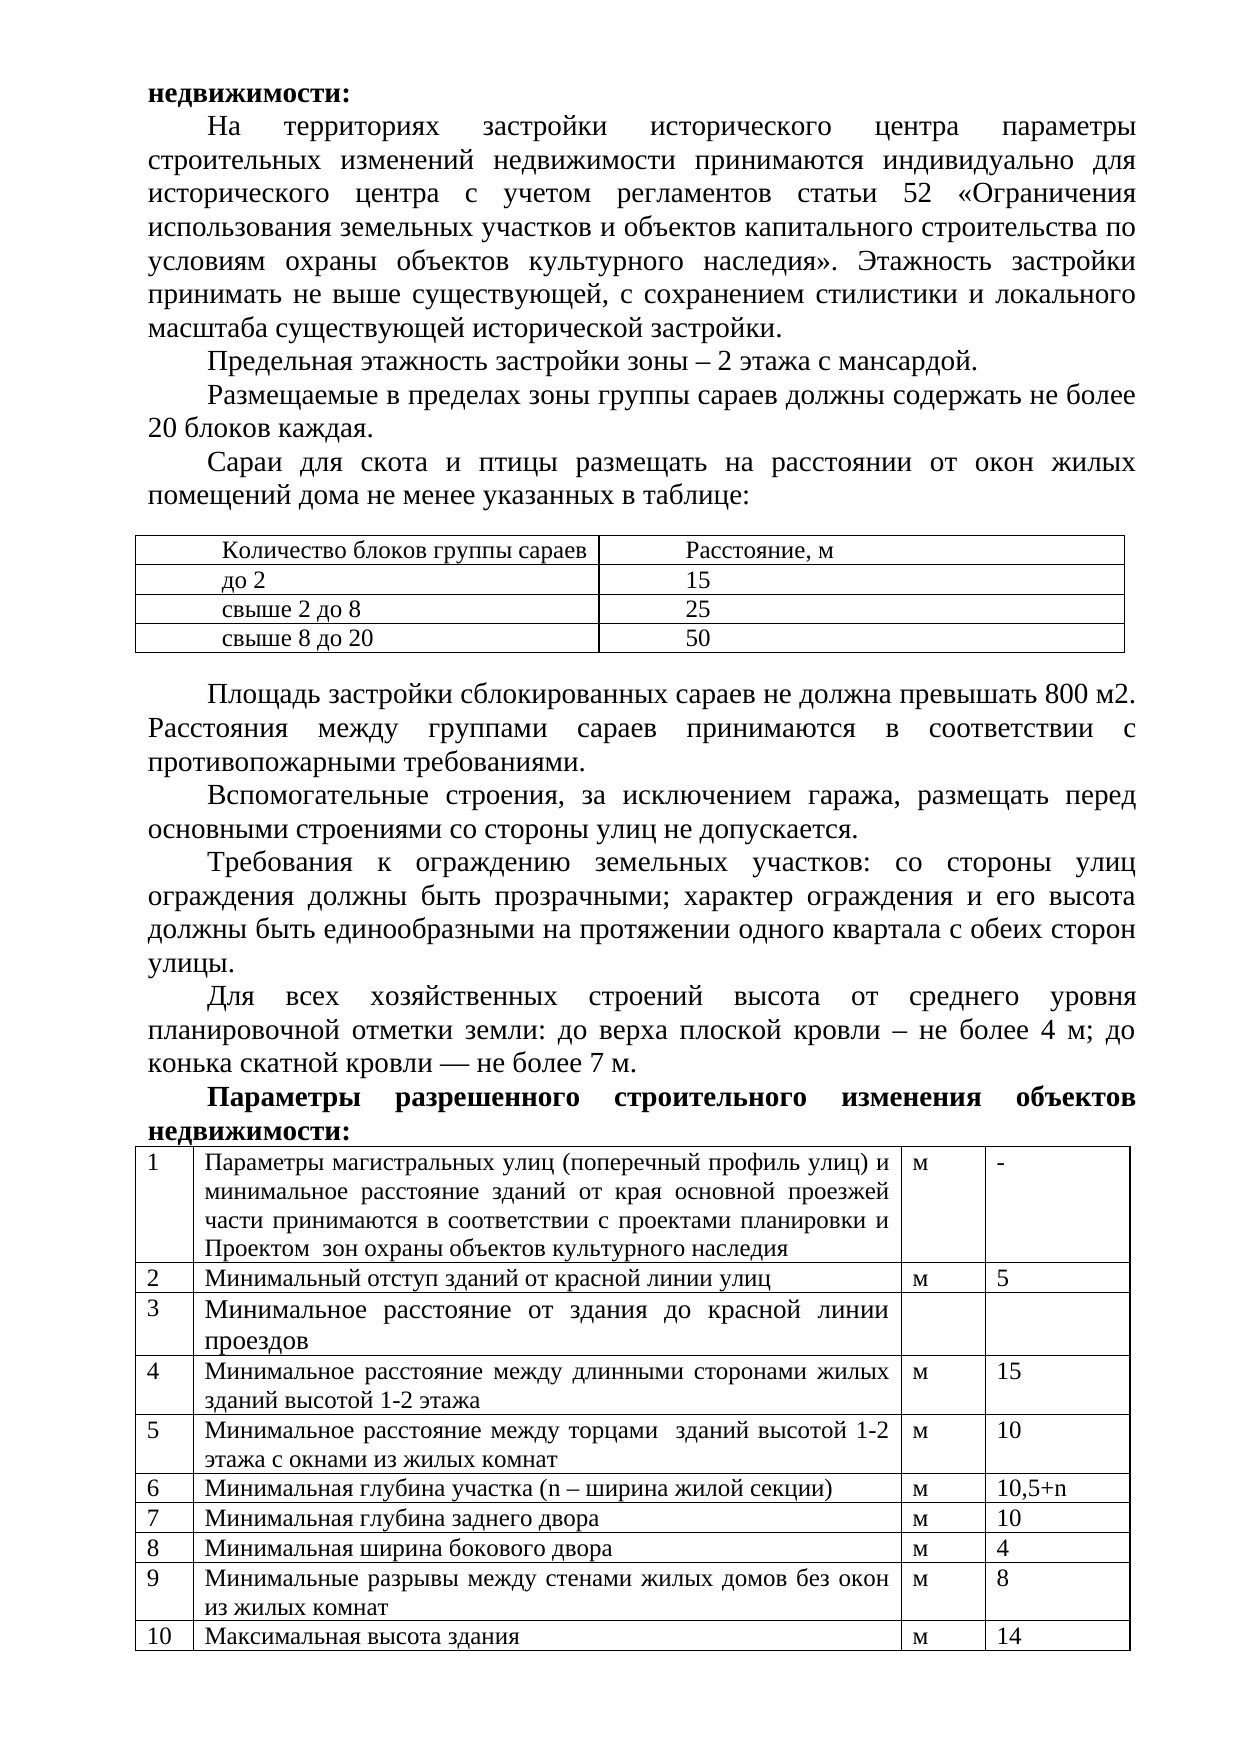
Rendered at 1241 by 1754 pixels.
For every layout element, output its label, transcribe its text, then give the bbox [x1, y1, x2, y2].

table_cell м [902, 1474, 985, 1502]
table_cell 25 [600, 595, 1124, 623]
table_cell 10,5+n [986, 1474, 1129, 1502]
table_cell 10 [986, 1415, 1129, 1472]
table_cell Минимальное расстояние между длинными сторонами жилых зданий высотой 1-2 этажа [194, 1356, 901, 1414]
table_cell [902, 1293, 985, 1355]
table_cell 15 [600, 565, 1124, 593]
table_cell 9 [136, 1563, 193, 1620]
text На территориях застройки исторического центра параметры строительных изменений недвижимости принимаются индивидуально для исторического центра с учетом регламентов статьи 52 «Ограничения использования земельных участков и объектов капитального строительства по условиям охраны объектов культурного наследия». Этажность застройки принимать не выше существующей, с сохранением стилистики и локального масштаба существующей исторической застройки. [148, 108, 1137, 343]
table_cell 5 [136, 1415, 193, 1472]
table_cell м [902, 1263, 985, 1292]
table_header Расстояние, м [600, 536, 1124, 564]
table_cell 14 [986, 1621, 1129, 1650]
text Площадь застройки сблокированных сараев не должна превышать 800 м2. Расстояния между группами сараев принимаются в соответствии с противопожарными требованиями. [148, 677, 1137, 777]
table_header м [902, 1147, 985, 1262]
table_cell Минимальное расстояние от здания до красной линии проездов [194, 1293, 901, 1355]
table_header - [986, 1147, 1129, 1262]
text Вспомогательные строения, за исключением гаража, размещать перед основными строениями со стороны улиц не допускается. [148, 777, 1137, 844]
text Для всех хозяйственных строений высота от среднего уровня планировочной отметки земли: до верха плоской кровли – не более 4 м; до конька скатной кровли — не более 7 м. [148, 978, 1137, 1079]
text Предельная этажность застройки зоны – 2 этажа с мансардой. [148, 343, 1137, 377]
table_cell Минимальная глубина заднего двора [194, 1503, 901, 1532]
table_cell Минимальные разрывы между стенами жилых домов без окон из жилых комнат [194, 1563, 901, 1620]
table_cell 15 [986, 1356, 1129, 1414]
text Требования к ограждению земельных участков: со стороны улиц ограждения должны быть прозрачными; характер ограждения и его высота должны быть единообразными на протяжении одного квартала с обеих сторон улицы. [148, 844, 1137, 978]
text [148, 75, 1137, 108]
text Параметры разрешенного строительного изменения объектов недвижимости: [148, 1079, 1137, 1146]
table_cell м [902, 1503, 985, 1532]
table_cell 4 [136, 1356, 193, 1414]
table_cell 3 [136, 1293, 193, 1355]
table_cell м [902, 1356, 985, 1414]
table_cell до 2 [136, 565, 598, 593]
table_cell 8 [136, 1533, 193, 1562]
table_cell Минимальная глубина участка (n – ширина жилой секции) [194, 1474, 901, 1502]
text Размещаемые в пределах зоны группы сараев должны содержать не более 20 блоков каждая. [148, 377, 1137, 444]
table_cell м [902, 1415, 985, 1472]
table_cell 7 [136, 1503, 193, 1532]
table_cell м [902, 1533, 985, 1562]
table_header Параметры магистральных улиц (поперечный профиль улиц) и минимальное расстояние зданий от края основной проезжей части принимаются в соответствии с проектами планировки и Проектом зон охраны объектов культурного наследия [194, 1147, 901, 1262]
table_cell 8 [986, 1563, 1129, 1620]
table_header 1 [136, 1147, 193, 1262]
text Сараи для скота и птицы размещать на расстоянии от окон жилых помещений дома не менее указанных в таблице: [148, 444, 1137, 511]
table_cell м [902, 1563, 985, 1620]
table_cell [986, 1293, 1129, 1355]
table_cell Минимальная ширина бокового двора [194, 1533, 901, 1562]
table_header Количество блоков группы сараев [136, 536, 598, 564]
table_cell свыше 8 до 20 [136, 624, 598, 652]
table_cell 6 [136, 1474, 193, 1502]
table_cell Минимальное расстояние между торцами зданий высотой 1-2 этажа с окнами из жилых комнат [194, 1415, 901, 1472]
table_cell 10 [136, 1621, 193, 1650]
table_cell Минимальный отступ зданий от красной линии улиц [194, 1263, 901, 1292]
table_cell 50 [600, 624, 1124, 652]
table_cell Максимальная высота здания [194, 1621, 901, 1650]
table_cell свыше 2 до 8 [136, 595, 598, 623]
table_cell 2 [136, 1263, 193, 1292]
table_cell 10 [986, 1503, 1129, 1532]
table_cell 4 [986, 1533, 1129, 1562]
table_cell м [902, 1621, 985, 1650]
table_cell 5 [986, 1263, 1129, 1292]
